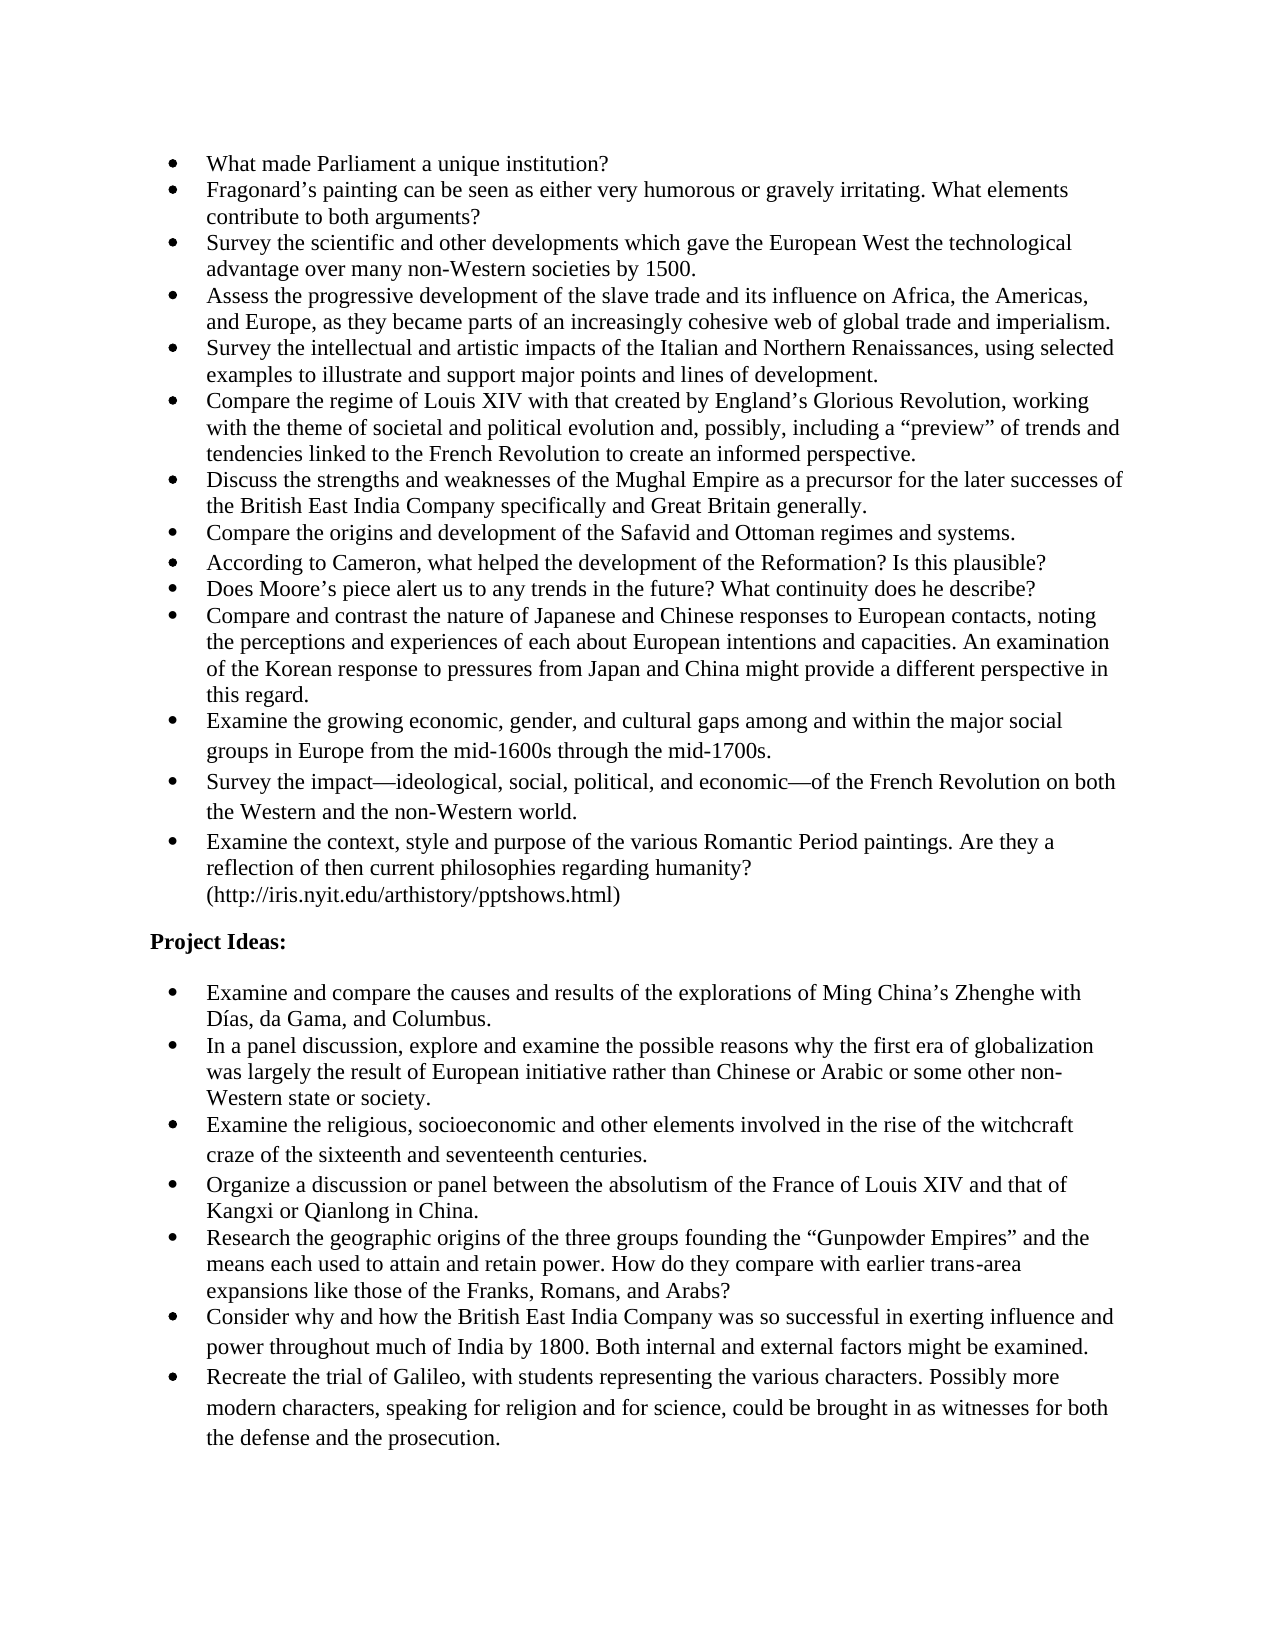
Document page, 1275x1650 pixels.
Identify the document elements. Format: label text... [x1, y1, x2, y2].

text Project Ideas: [150, 928, 1125, 954]
list Consider why and how the British East India Company was so successful in exerting influence and power throughout much of India by 1800. Both internal and external factors might be examined. [169, 1303, 1125, 1359]
list Survey the intellectual and artistic impacts of the Italian and Northern Renaissances, using selected examples to illustrate and support major points and lines of development. [169, 334, 1125, 387]
list What made Parliament a unique institution? [169, 150, 1125, 176]
list Compare the origins and development of the Safavid and Ottoman regimes and systems. [169, 519, 1125, 545]
list Assess the progressive development of the slave trade and its influence on Africa, the Americas, and Europe, as they became parts of an increasingly cohesive web of global trade and imperialism. [169, 282, 1125, 334]
list Compare the regime of Louis XIV with that created by England’s Glorious Revolution, working with the theme of societal and political evolution and, possibly, including a “preview” of trends and tendencies linked to the French Revolution to create an informed perspective. [169, 387, 1125, 466]
list According to Cameron, what helped the development of the Reformation? Is this plausible? [169, 549, 1125, 576]
list Discuss the strengths and weaknesses of the Mughal Empire as a precursor for the later successes of the British East India Company specifically and Great Britain generally. [169, 466, 1125, 519]
list Examine the religious, socioeconomic and other elements involved in the rise of the witchcraft craze of the sixteenth and seventeenth centuries. [169, 1111, 1125, 1167]
list Examine and compare the causes and results of the explorations of Ming China’s Zhenghe with Días, da Gama, and Columbus. [169, 979, 1125, 1032]
list Organize a discussion or panel between the absolutism of the France of Louis XIV and that of Kangxi or Qianlong in China. [169, 1171, 1125, 1224]
list Compare and contrast the nature of Japanese and Chinese responses to European contacts, noting the perceptions and experiences of each about European intentions and capacities. An examination of the Korean response to pressures from Japan and China might provide a different perspective in this regard. [169, 602, 1125, 707]
list Examine the growing economic, gender, and cultural gaps among and within the major social groups in Europe from the mid-1600s through the mid-1700s. [169, 707, 1125, 764]
list Survey the scientific and other developments which gave the European West the technological advantage over many non-Western societies by 1500. [169, 229, 1125, 282]
list Research the geographic origins of the three groups founding the “Gunpowder Empires” and the means each used to attain and retain power. How do they compare with earlier trans-area expansions like those of the Franks, Romans, and Arabs? [169, 1224, 1125, 1303]
list Examine the context, style and purpose of the various Romantic Period paintings. Are they a reflection of then current philosophies regarding humanity? (http://iris.nyit.edu/arthistory/pptshows.html) [169, 828, 1125, 907]
list Survey the impact—ideological, social, political, and economic—of the French Revolution on both the Western and the non-Western world. [169, 768, 1125, 824]
list Recreate the trial of Galileo, with students representing the various characters. Possibly more modern characters, speaking for religion and for science, could be brought in as witnesses for both the defense and the prosecution. [169, 1363, 1125, 1450]
list Does Moore’s piece alert us to any trends in the future? What continuity does he describe? [169, 576, 1125, 602]
list In a panel discussion, explore and examine the possible reasons why the first era of globalization was largely the result of European initiative rather than Chinese or Arabic or some other non-Western state or society. [169, 1032, 1125, 1111]
list Fragonard’s painting can be seen as either very humorous or gravely irritating. What elements contribute to both arguments? [169, 176, 1125, 229]
